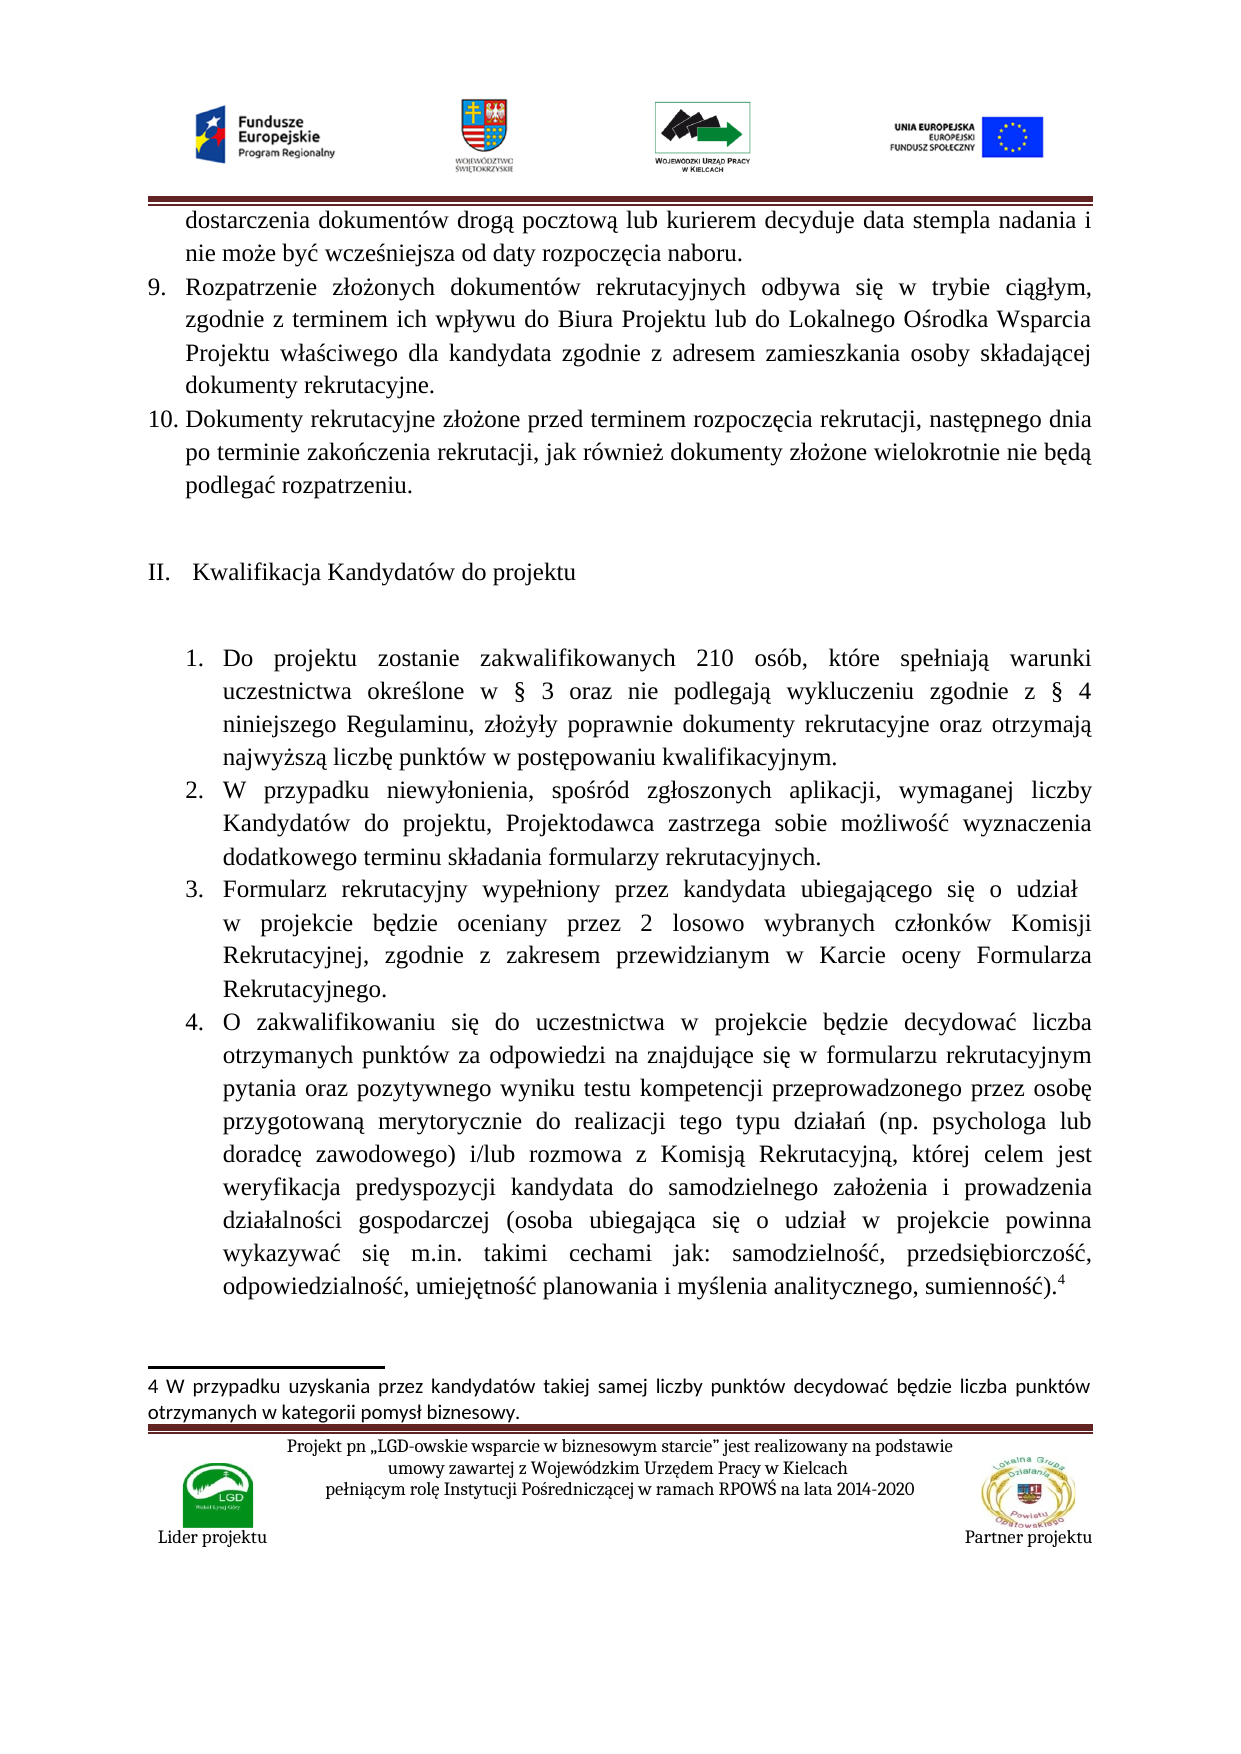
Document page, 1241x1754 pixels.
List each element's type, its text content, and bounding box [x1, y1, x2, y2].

list Kwalifikacja Kandydatów do projektu [148, 557, 1093, 585]
list W przypadku niewyłonienia, spośród zgłoszonych aplikacji, wymaganej liczby Kandydatów do projektu, Projektodawca zastrzega sobie możliwość wyznaczenia dodatkowego terminu składania formularzy rekrutacyjnych. [185, 776, 1093, 870]
picture [147, 73, 1093, 194]
list O zakwalifikowaniu się do uczestnictwa w projekcie będzie decydować liczba otrzymanych punktów za odpowiedzi na znajdujące się w formularzu rekrutacyjnym pytania oraz pozytywnego wyniku testu kompetencji przeprowadzonego przez osobę przygotowaną merytorycznie do realizacji tego typu działań (np. psychologa lub doradcę zawodowego) i/lub rozmowa z Komisją Rekrutacyjną, której celem jest weryfikacja predyspozycji kandydata do samodzielnego założenia i prowadzenia działalności gospodarczej (osoba ubiegająca się o udział w projekcie powinna wykazywać się m.in. takimi cechami jak: samodzielność, przedsiębiorczość, odpowiedzialność, umiejętność planowania i myślenia analitycznego, sumienność). [185, 1007, 1093, 1299]
list Dokumenty rekrutacyjne złożone przed terminem rozpoczęcia rekrutacji, następnego dnia po terminie zakończenia rekrutacji, jak również dokumenty złożone wielokrotnie nie będą podlegać rozpatrzeniu. [148, 404, 1093, 498]
list Rozpatrzenie złożonych dokumentów rekrutacyjnych odbywa się w trybie ciągłym, zgodnie z terminem ich wpływu do Biura Projektu lub do Lokalnego Ośrodka Wsparcia Projektu właściwego dla kandydata zgodnie z adresem zamieszkania osoby składającej dokumenty rekrutacyjne. [148, 272, 1093, 399]
list Do projektu zostanie zakwalifikowanych 210 osób, które spełniają warunki uczestnictwa określone w § 3 oraz nie podlegają wykluczeniu zgodnie z § 4 niniejszego Regulaminu, złożyły poprawnie dokumenty rekrutacyjne oraz otrzymają najwyższą liczbę punktów w postępowaniu kwalifikacyjnym. [185, 643, 1093, 771]
picture [981, 1457, 1075, 1528]
picture [182, 1463, 254, 1528]
list Formularz rekrutacyjny wypełniony przez kandydata ubiegającego się o udział w projekcie będzie oceniany przez 2 losowo wybranych członków Komisji Rekrutacyjnej, zgodnie z zakresem przewidzianym w Karcie oceny Formularza Rekrutacyjnego. [185, 874, 1093, 1002]
